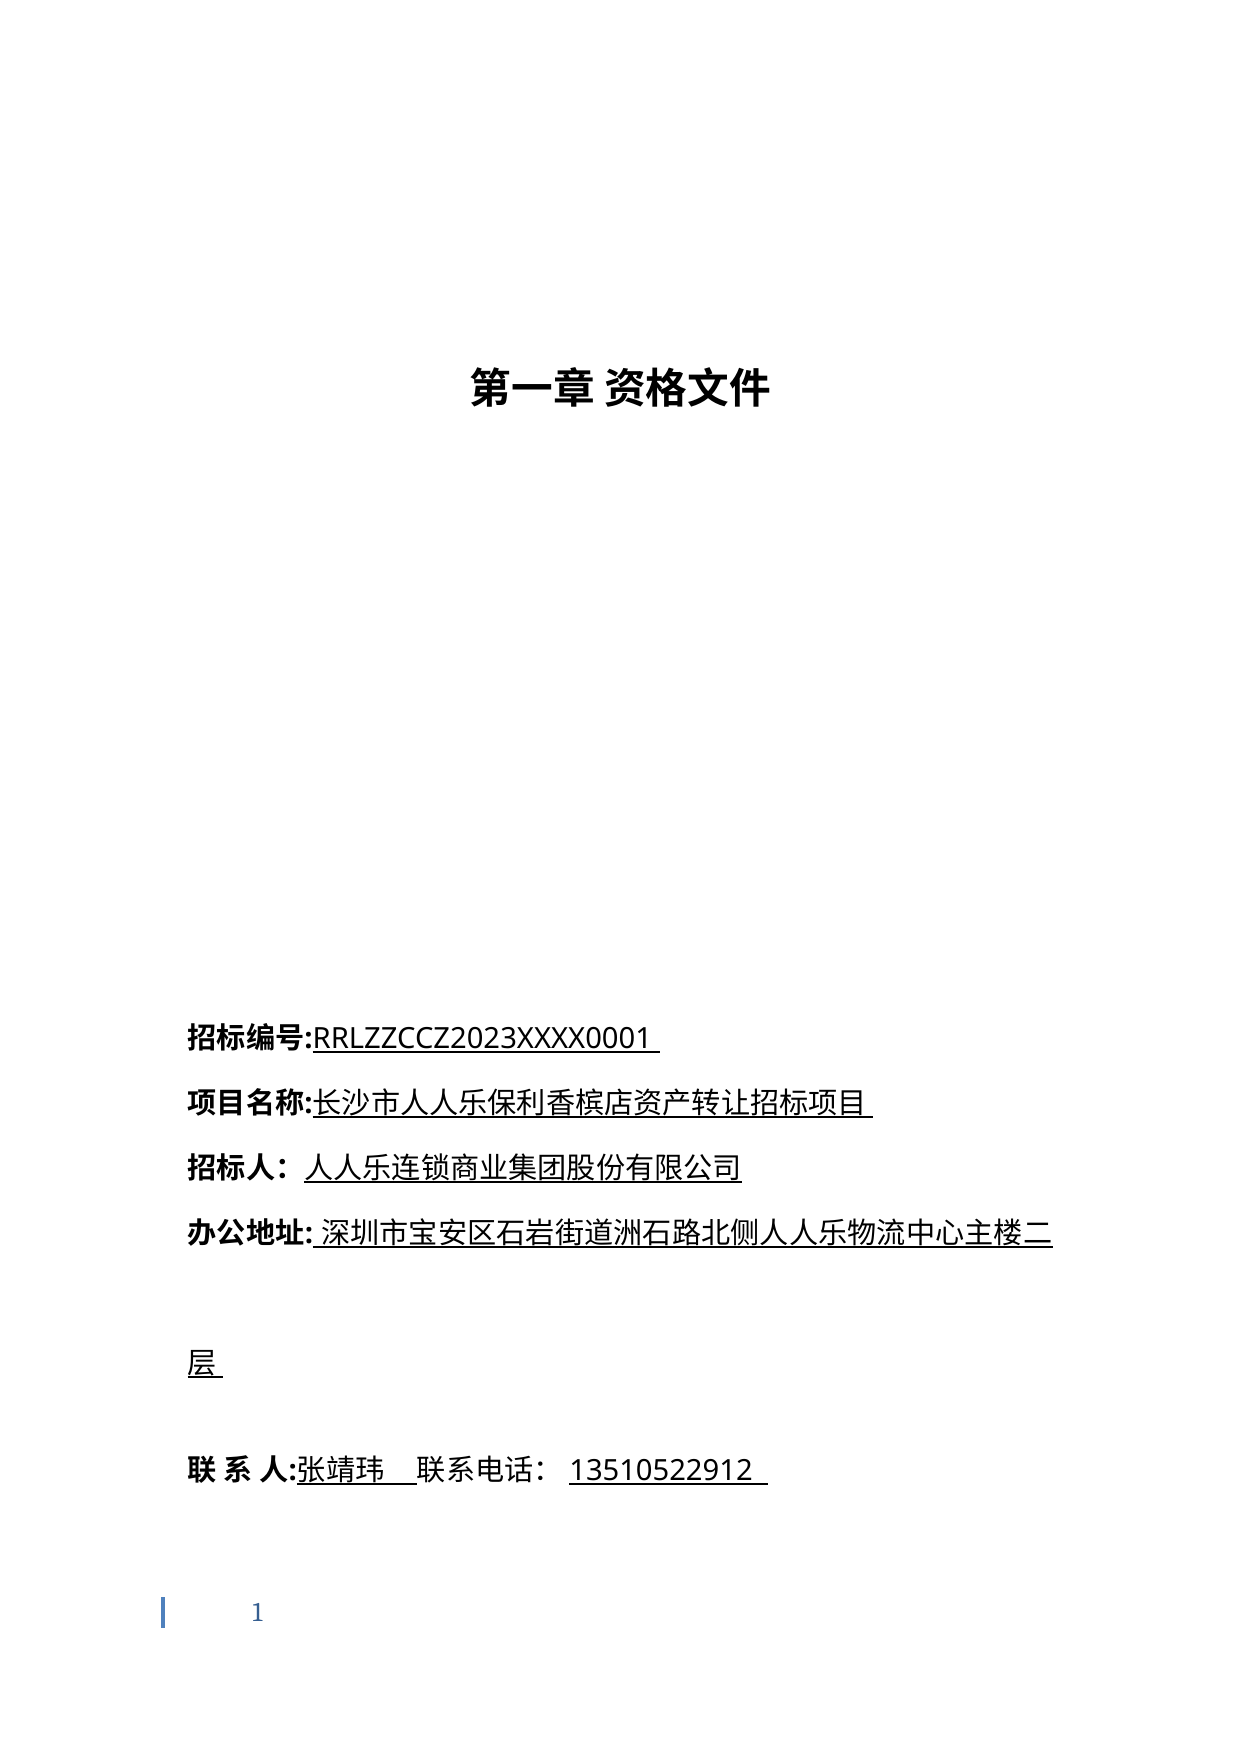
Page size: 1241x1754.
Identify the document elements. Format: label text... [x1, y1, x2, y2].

text 招标编号:RRLZZCCZ2023XXXX0001 [187, 1003, 1053, 1068]
text 招标人：人人乐连锁商业集团股份有限公司 [187, 1133, 1053, 1198]
text 项目名称:长沙市人人乐保利香槟店资产转让招标项目 [187, 1068, 1053, 1133]
text 第一章 资格文件 [187, 353, 1053, 418]
text 办公地址: 深圳市宝安区石岩街道洲石路北侧人人乐物流中心主楼二层 [187, 1198, 1053, 1393]
text 联 系 人:张靖玮 联系电话： 13510522912 [187, 1436, 1053, 1501]
